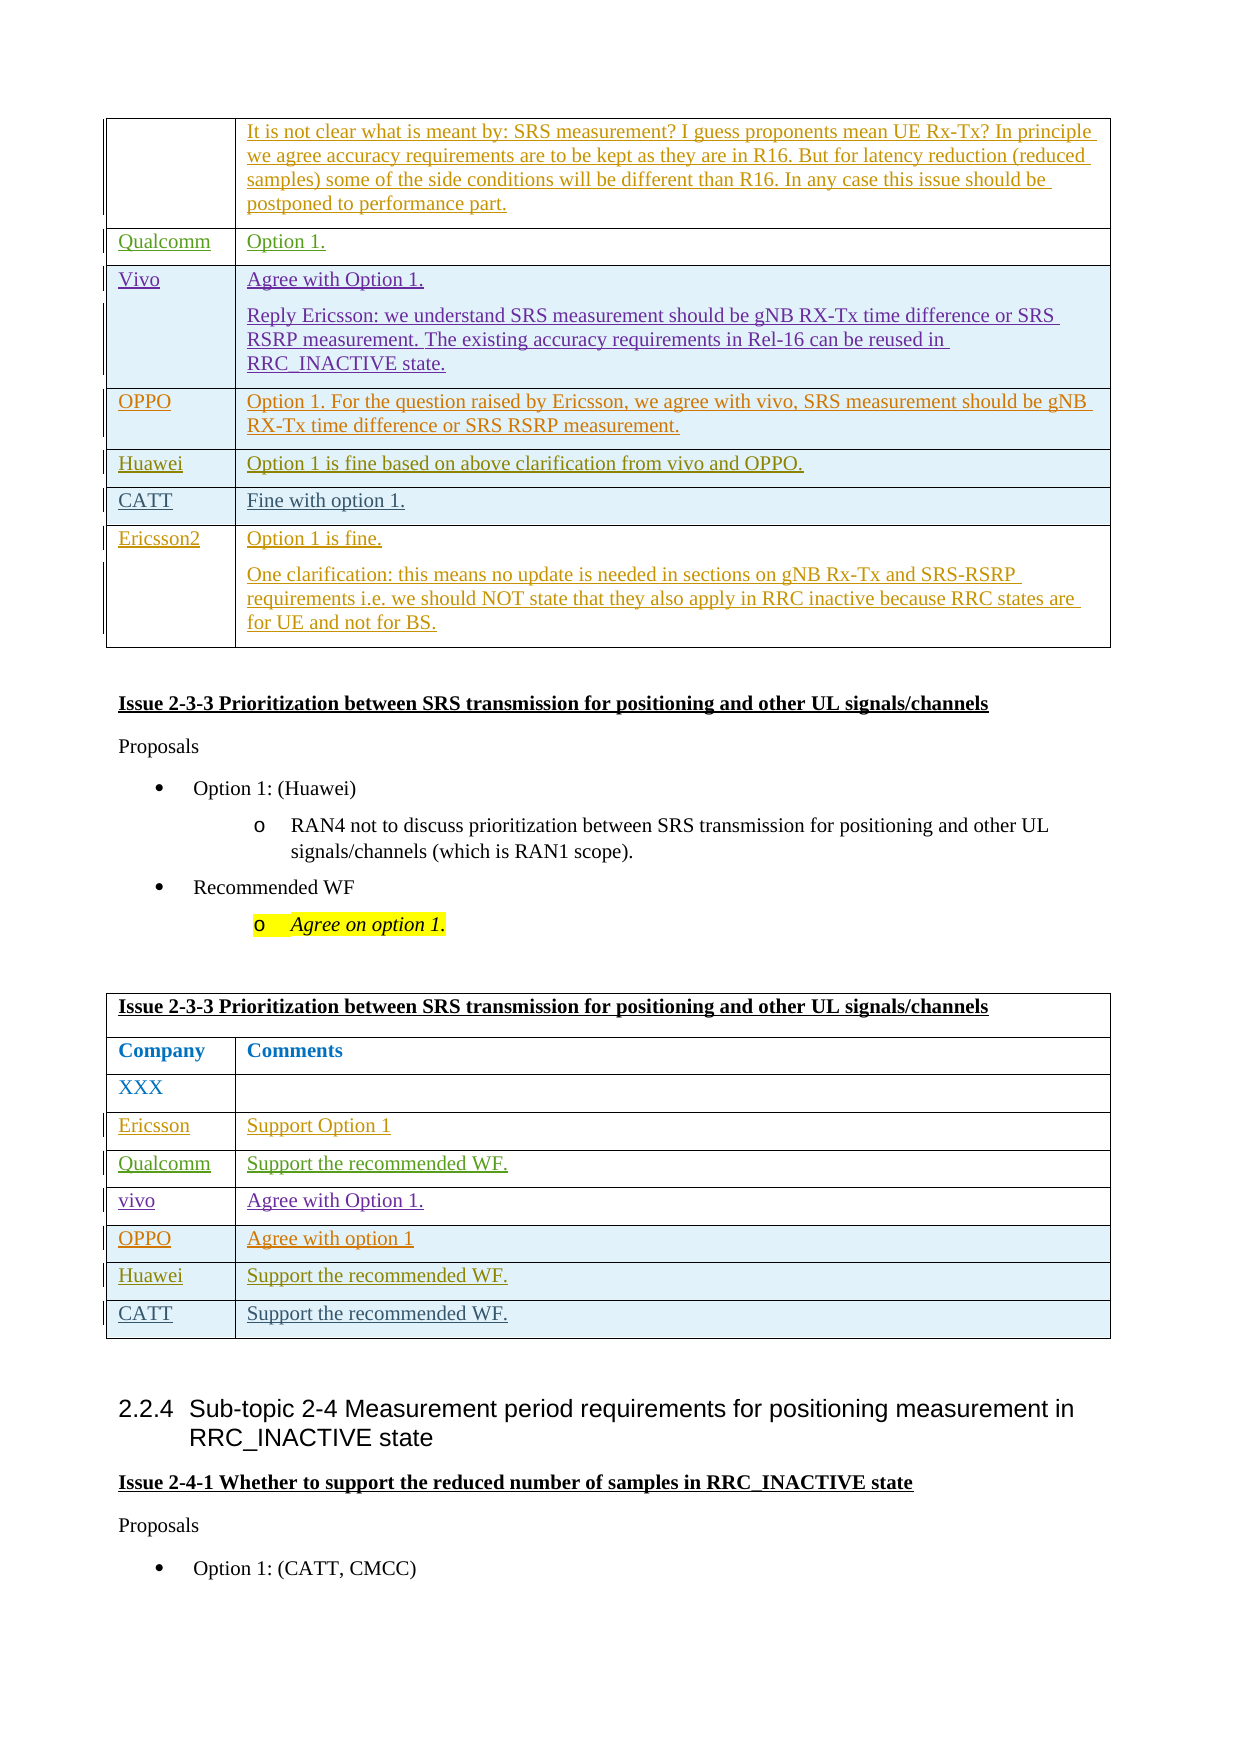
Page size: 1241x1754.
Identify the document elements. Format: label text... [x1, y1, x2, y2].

table_cell Company [107, 1038, 235, 1074]
table_cell [107, 229, 235, 265]
table_cell [236, 526, 1110, 647]
text Proposals [118, 1513, 1122, 1537]
text Proposals [118, 733, 1122, 758]
table_cell [107, 1151, 235, 1187]
list RAN4 not to discuss prioritization between SRS transmission for positioning and other UL signals/channels (which is RAN1 scope). [253, 813, 1122, 863]
list Option 1: (CATT, CMCC) [156, 1556, 1122, 1580]
list Recommended WF [156, 875, 1122, 899]
table_cell [107, 526, 235, 647]
table_cell [236, 1113, 1110, 1149]
table_cell [236, 119, 1110, 228]
text Issue 2-3-3 Prioritization between SRS transmission for positioning and other UL signals/channels [118, 691, 1122, 715]
table_cell [107, 119, 235, 228]
table_cell Comments [236, 1038, 1110, 1074]
table_cell [236, 1188, 1110, 1225]
table_cell [236, 1075, 1110, 1112]
text Issue 2-4-1 Whether to support the reduced number of samples in RRC_INACTIVE state [118, 1470, 1122, 1494]
table_cell [236, 229, 1110, 265]
subtitle Sub-topic 2-4 Measurement period requirements for positioning measurement in RRC_INACTIVE state [118, 1394, 1122, 1451]
table_header Issue 2-3-3 Prioritization between SRS transmission for positioning and other UL signals/channels [107, 994, 1110, 1037]
table_cell XXX [107, 1075, 235, 1112]
list Option 1: (Huawei) [156, 776, 1122, 800]
table_cell [236, 1151, 1110, 1187]
table_cell [107, 1113, 235, 1149]
list Agree on option 1. [291, 912, 1122, 937]
table_cell [107, 1188, 235, 1225]
